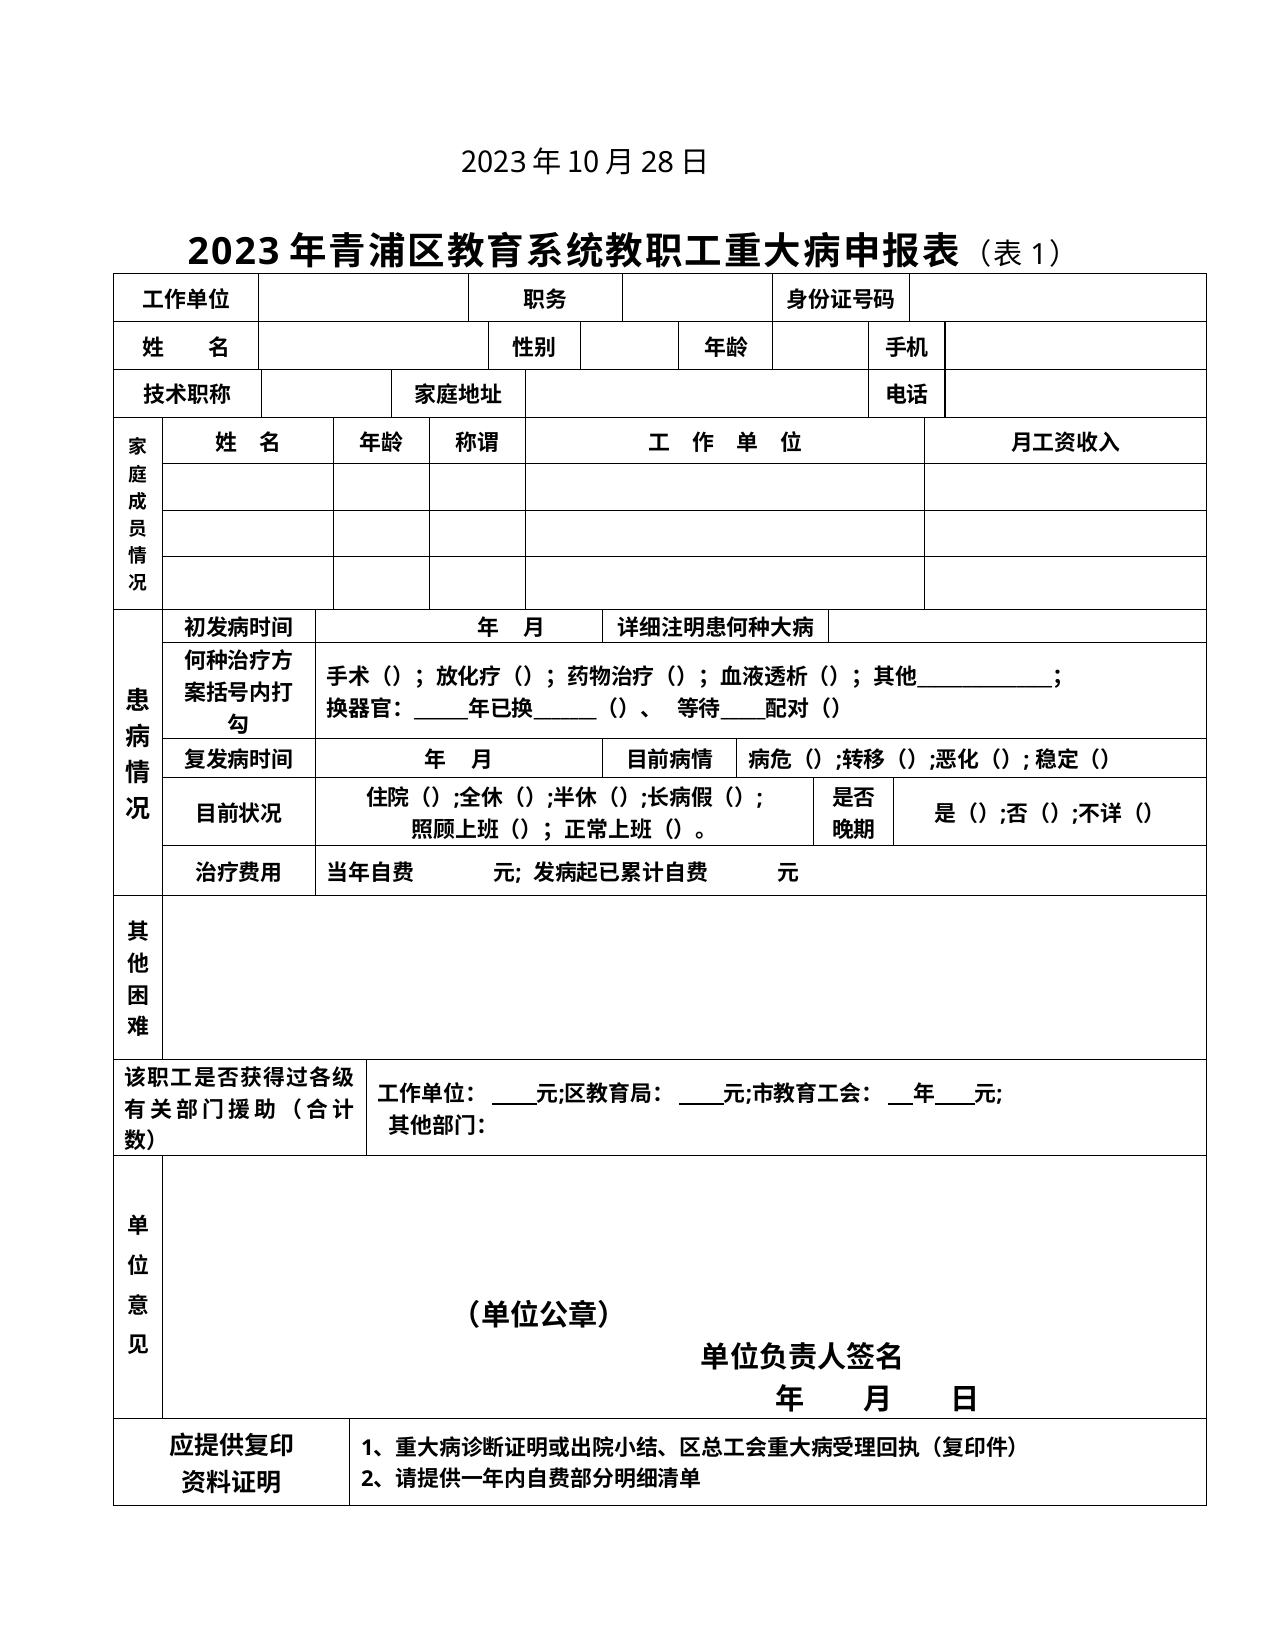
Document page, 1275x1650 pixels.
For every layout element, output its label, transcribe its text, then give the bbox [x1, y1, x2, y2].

table_cell [163, 557, 333, 609]
table_cell [163, 896, 1206, 1059]
table_cell [946, 322, 1206, 369]
table_cell [430, 511, 525, 556]
table_cell 家庭成员情况 [114, 418, 162, 609]
table_cell 姓 名 [163, 418, 333, 463]
table_cell 年龄 [334, 418, 429, 463]
table_cell 称谓 [430, 418, 525, 463]
table_cell [430, 557, 525, 609]
table_cell 目前状况 [163, 778, 315, 845]
table_cell [262, 370, 391, 417]
table_header 身份证号码 [773, 274, 909, 321]
table_cell 手机 [869, 322, 944, 369]
table_cell [925, 511, 1206, 556]
table_cell [334, 557, 429, 609]
table_header [623, 274, 772, 321]
table_cell 是（）;否（）;不详（） [894, 778, 1206, 845]
table_cell 治疗费用 [163, 846, 315, 895]
table_cell 工作单位： 元;区教育局： 元;市教育工会： 年 元; 其他部门： [367, 1060, 1206, 1155]
table_cell 工 作 单 位 [526, 418, 924, 463]
table_cell [925, 557, 1206, 609]
table_cell [526, 370, 868, 417]
table_cell [163, 464, 333, 510]
table_header 职务 [469, 274, 622, 321]
table_cell 性别 [489, 322, 580, 369]
table_cell 其他困难 [114, 896, 162, 1059]
table_cell [526, 464, 924, 510]
table_cell 初发病时间 [163, 610, 315, 642]
table_cell 应提供复印 资料证明 [114, 1419, 349, 1505]
table_cell 该职工是否获得过各级有关部门援助（合计数） [114, 1060, 366, 1155]
table_cell 年龄 [679, 322, 772, 369]
table_cell 手术（）；放化疗（）；药物治疗（）；血液透析（）；其他_______________； 换器官：______年已换_______（）、 等待_____配对（） [316, 643, 1206, 738]
table_cell 目前病情 [603, 739, 736, 777]
table_cell 患病情 况 [114, 610, 162, 895]
table_cell 年 月 [316, 739, 602, 777]
table_cell 详细注明患何种大病 [603, 610, 828, 642]
table_cell 单位意见 [114, 1156, 162, 1417]
table_cell [259, 322, 488, 369]
table_cell [526, 557, 924, 609]
table_cell 技术职称 [114, 370, 261, 417]
table_cell 电话 [869, 370, 944, 417]
table_cell [925, 464, 1206, 510]
table_cell 复发病时间 [163, 739, 315, 777]
table_cell 病危（）;转移（）;恶化（）; 稳定（） [737, 739, 1206, 777]
table_cell 当年自费 元; 发病起已累计自费 元 [316, 846, 1206, 895]
table_cell 是否晚期 [814, 778, 893, 845]
table_header [259, 274, 468, 321]
table_cell [946, 370, 1206, 417]
table_header [910, 274, 1206, 321]
table_cell [829, 610, 1206, 642]
text 2023年青浦区教育系统教职工重大病申报表（表1） [187, 227, 1088, 273]
table_cell 何种治疗方案括号内打勾 [163, 643, 315, 738]
table_cell [430, 464, 525, 510]
table_cell [526, 511, 924, 556]
table_cell 1、重大病诊断证明或出院小结、区总工会重大病受理回执（复印件） 2、请提供一年内自费部分明细清单 [350, 1419, 1206, 1505]
table_cell [334, 511, 429, 556]
text 2023年10月28日 [208, 136, 1088, 182]
table_cell [334, 464, 429, 510]
table_cell 姓 名 [114, 322, 258, 369]
table_header 工作单位 [114, 274, 258, 321]
table_cell [163, 511, 333, 556]
table_cell 月工资收入 [925, 418, 1206, 463]
table_cell 住院（）;全休（）;半休（）;长病假（）; 照顾上班（）；正常上班（）。 [316, 778, 813, 845]
table_cell [773, 322, 868, 369]
table_cell 家庭地址 [392, 370, 525, 417]
table_cell （单位公章） 单位负责人签名 年 月 日 [163, 1156, 1206, 1417]
table_cell [581, 322, 678, 369]
table_cell 年 月 [316, 610, 602, 642]
